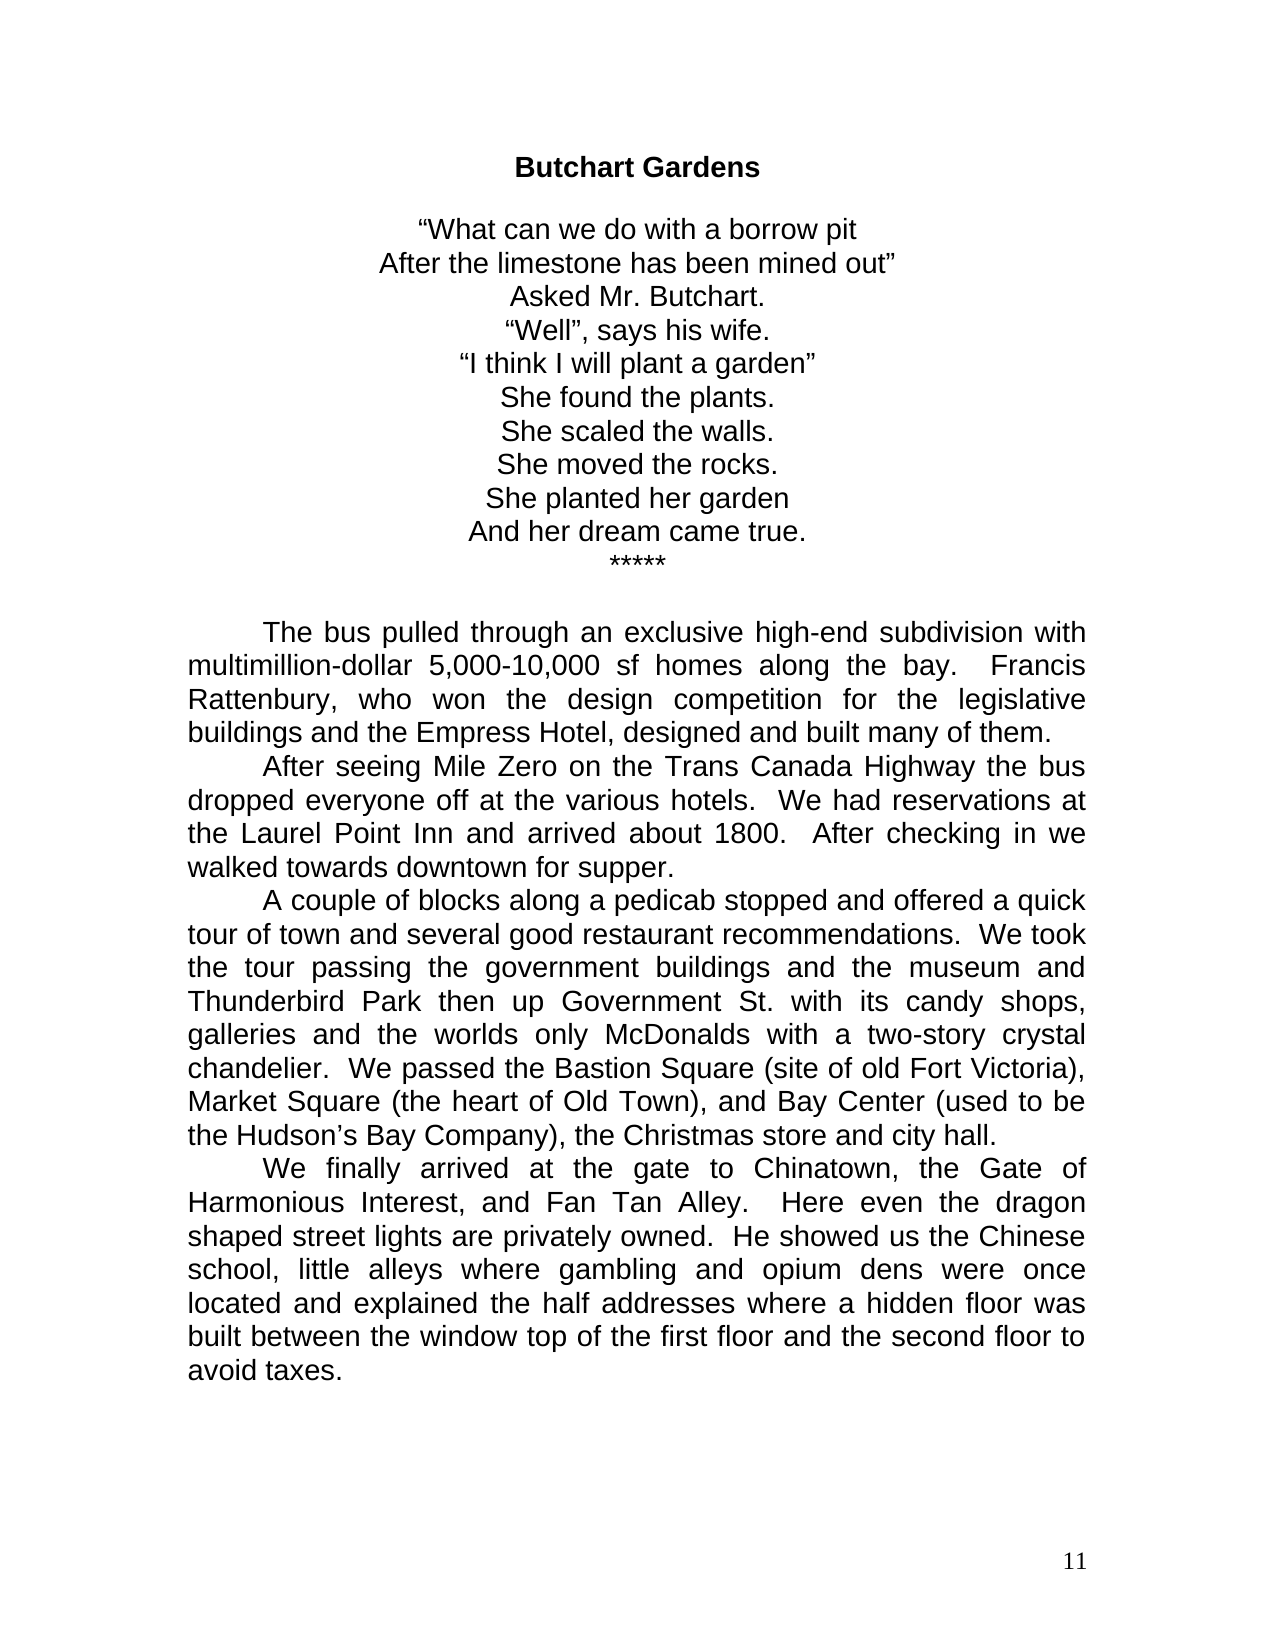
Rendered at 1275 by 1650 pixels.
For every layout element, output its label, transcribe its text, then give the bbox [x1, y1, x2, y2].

text She found the plants. [187, 380, 1087, 413]
text “Well”, says his wife. [187, 313, 1087, 346]
text “What can we do with a borrow pit [187, 212, 1087, 246]
text After seeing Mile Zero on the Trans Canada Highway the bus dropped everyone off at the various hotels. We had reservations at the Laurel Point Inn and arrived about 1800. After checking in we walked towards downtown for supper. [187, 749, 1087, 883]
text Asked Mr. Butchart. [187, 279, 1087, 313]
text After the limestone has been mined out” [187, 246, 1087, 279]
text She planted her garden [187, 481, 1087, 514]
text She scaled the walls. [187, 413, 1087, 447]
text “I think I will plant a garden” [187, 346, 1087, 380]
text ***** [187, 548, 1087, 581]
text We finally arrived at the gate to Chinatown, the Gate of Harmonious Interest, and Fan Tan Alley. Here even the dragon shaped street lights are privately owned. He showed us the Chinese school, little alleys where gambling and opium dens were once located and explained the half addresses where a hidden floor was built between the window top of the first floor and the second floor to avoid taxes. [187, 1151, 1087, 1386]
text A couple of blocks along a pedicab stopped and offered a quick tour of town and several good restaurant recommendations. We took the tour passing the government buildings and the museum and Thunderbird Park then up Government St. with its candy shops, galleries and the worlds only McDonalds with a two-story crystal chandelier. We passed the Bastion Square (site of old Fort Victoria), Market Square (the heart of Old Town), and Bay Center (used to be the Hudson’s Bay Company), the Christmas store and city hall. [187, 883, 1087, 1151]
subtitle Butchart Gardens [187, 150, 1087, 183]
text She moved the rocks. [187, 447, 1087, 481]
text And her dream came true. [187, 514, 1087, 548]
text The bus pulled through an exclusive high-end subdivision with multimillion-dollar 5,000-10,000 sf homes along the bay. Francis Rattenbury, who won the design competition for the legislative buildings and the Empress Hotel, designed and built many of them. [187, 615, 1087, 749]
